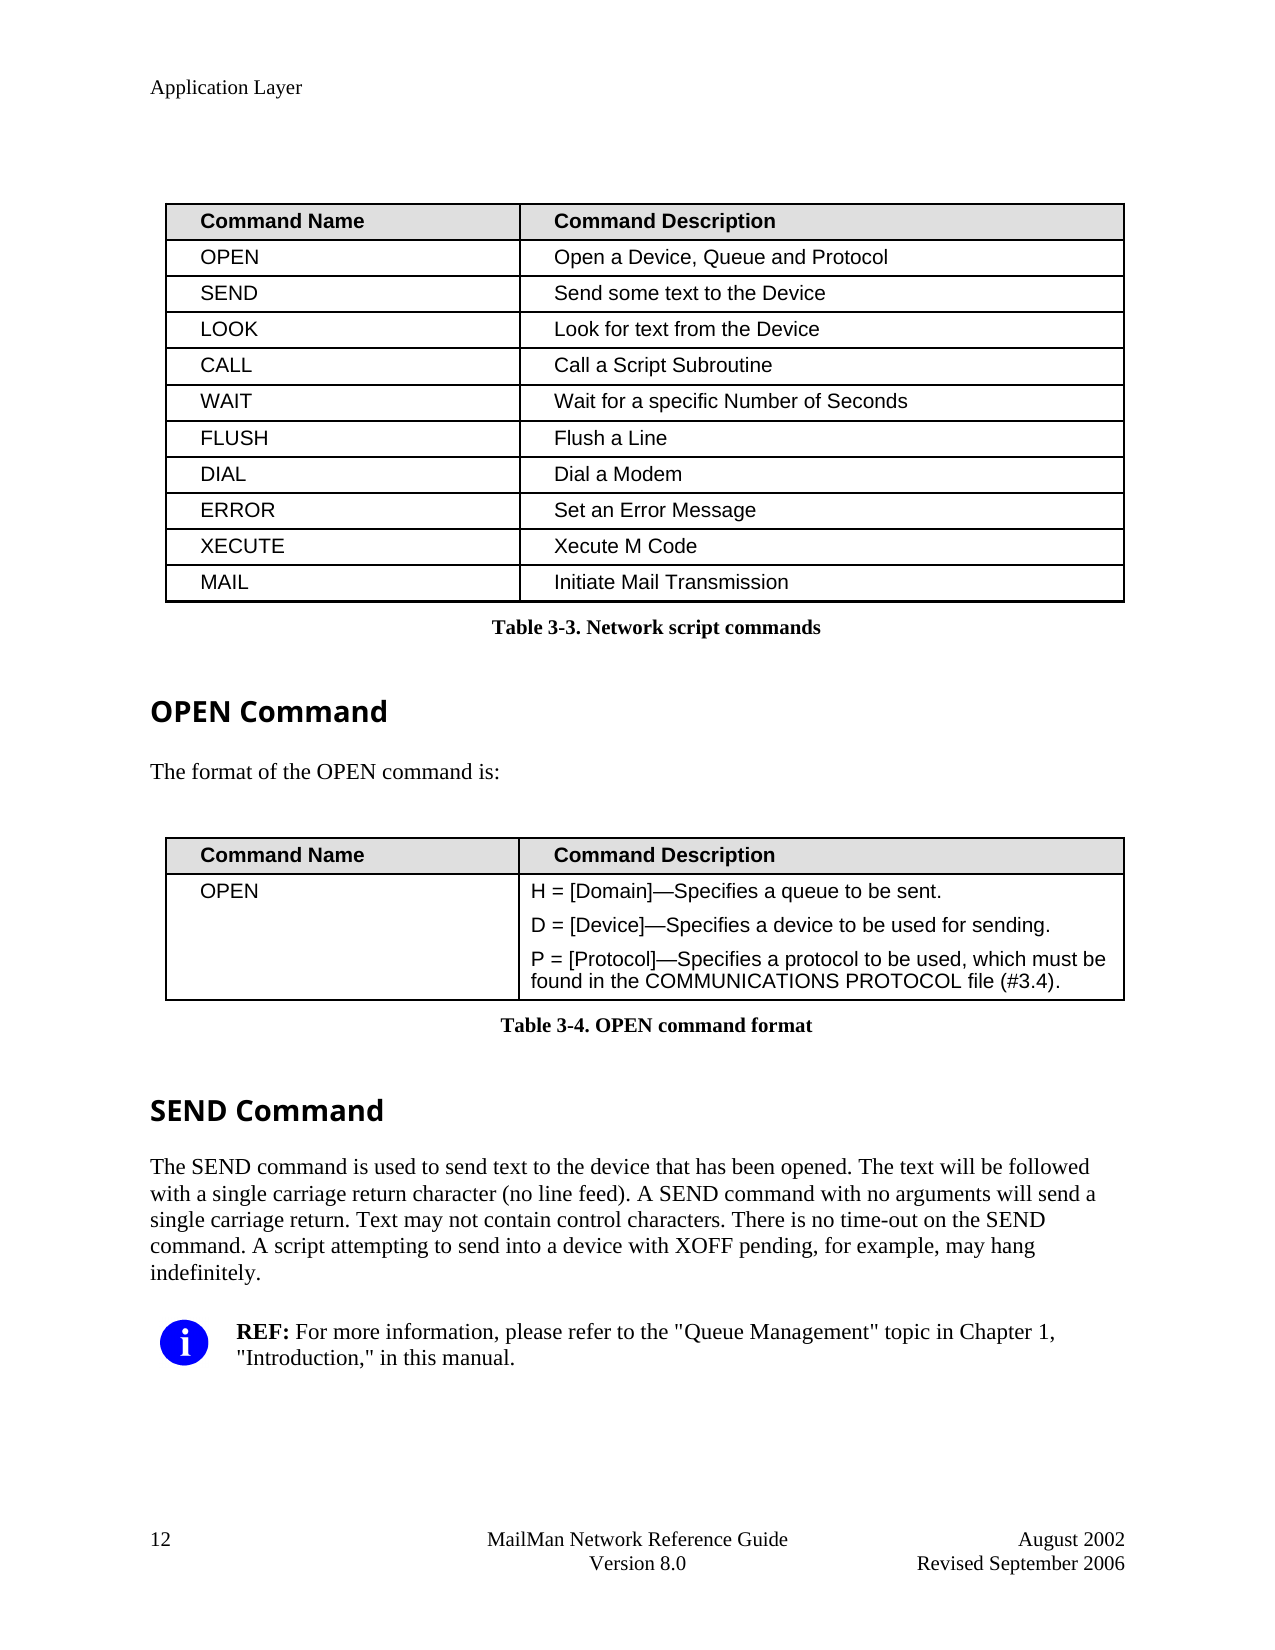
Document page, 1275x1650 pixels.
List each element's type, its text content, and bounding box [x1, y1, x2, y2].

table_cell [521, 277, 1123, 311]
subtitle OPEN Command [150, 692, 1125, 731]
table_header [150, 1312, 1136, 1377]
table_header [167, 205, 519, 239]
text The SEND command is used to send text to the device that has been opened. The text will be followed with a single carriage return character (no line feed). A SEND command with no arguments will send a single carriage return. Text may not contain control characters. There is no time-out on the SEND command. A script attempting to send into a device with XOFF pending, for example, may hang indefinitely. [150, 1153, 1125, 1285]
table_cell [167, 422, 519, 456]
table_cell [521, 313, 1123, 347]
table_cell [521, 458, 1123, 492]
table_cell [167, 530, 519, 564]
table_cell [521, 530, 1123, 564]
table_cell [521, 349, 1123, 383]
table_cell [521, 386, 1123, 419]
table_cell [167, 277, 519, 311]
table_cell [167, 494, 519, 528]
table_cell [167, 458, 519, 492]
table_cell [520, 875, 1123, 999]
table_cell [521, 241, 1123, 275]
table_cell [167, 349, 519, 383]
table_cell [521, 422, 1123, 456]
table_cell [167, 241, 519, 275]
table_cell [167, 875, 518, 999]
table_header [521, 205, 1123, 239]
text The format of the OPEN command is: [150, 758, 1125, 784]
subtitle SEND Command [150, 1090, 1125, 1130]
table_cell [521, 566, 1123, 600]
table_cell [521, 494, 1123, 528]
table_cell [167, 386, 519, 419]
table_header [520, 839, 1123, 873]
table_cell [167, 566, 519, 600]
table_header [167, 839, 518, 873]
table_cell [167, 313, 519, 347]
picture [159, 1317, 209, 1368]
